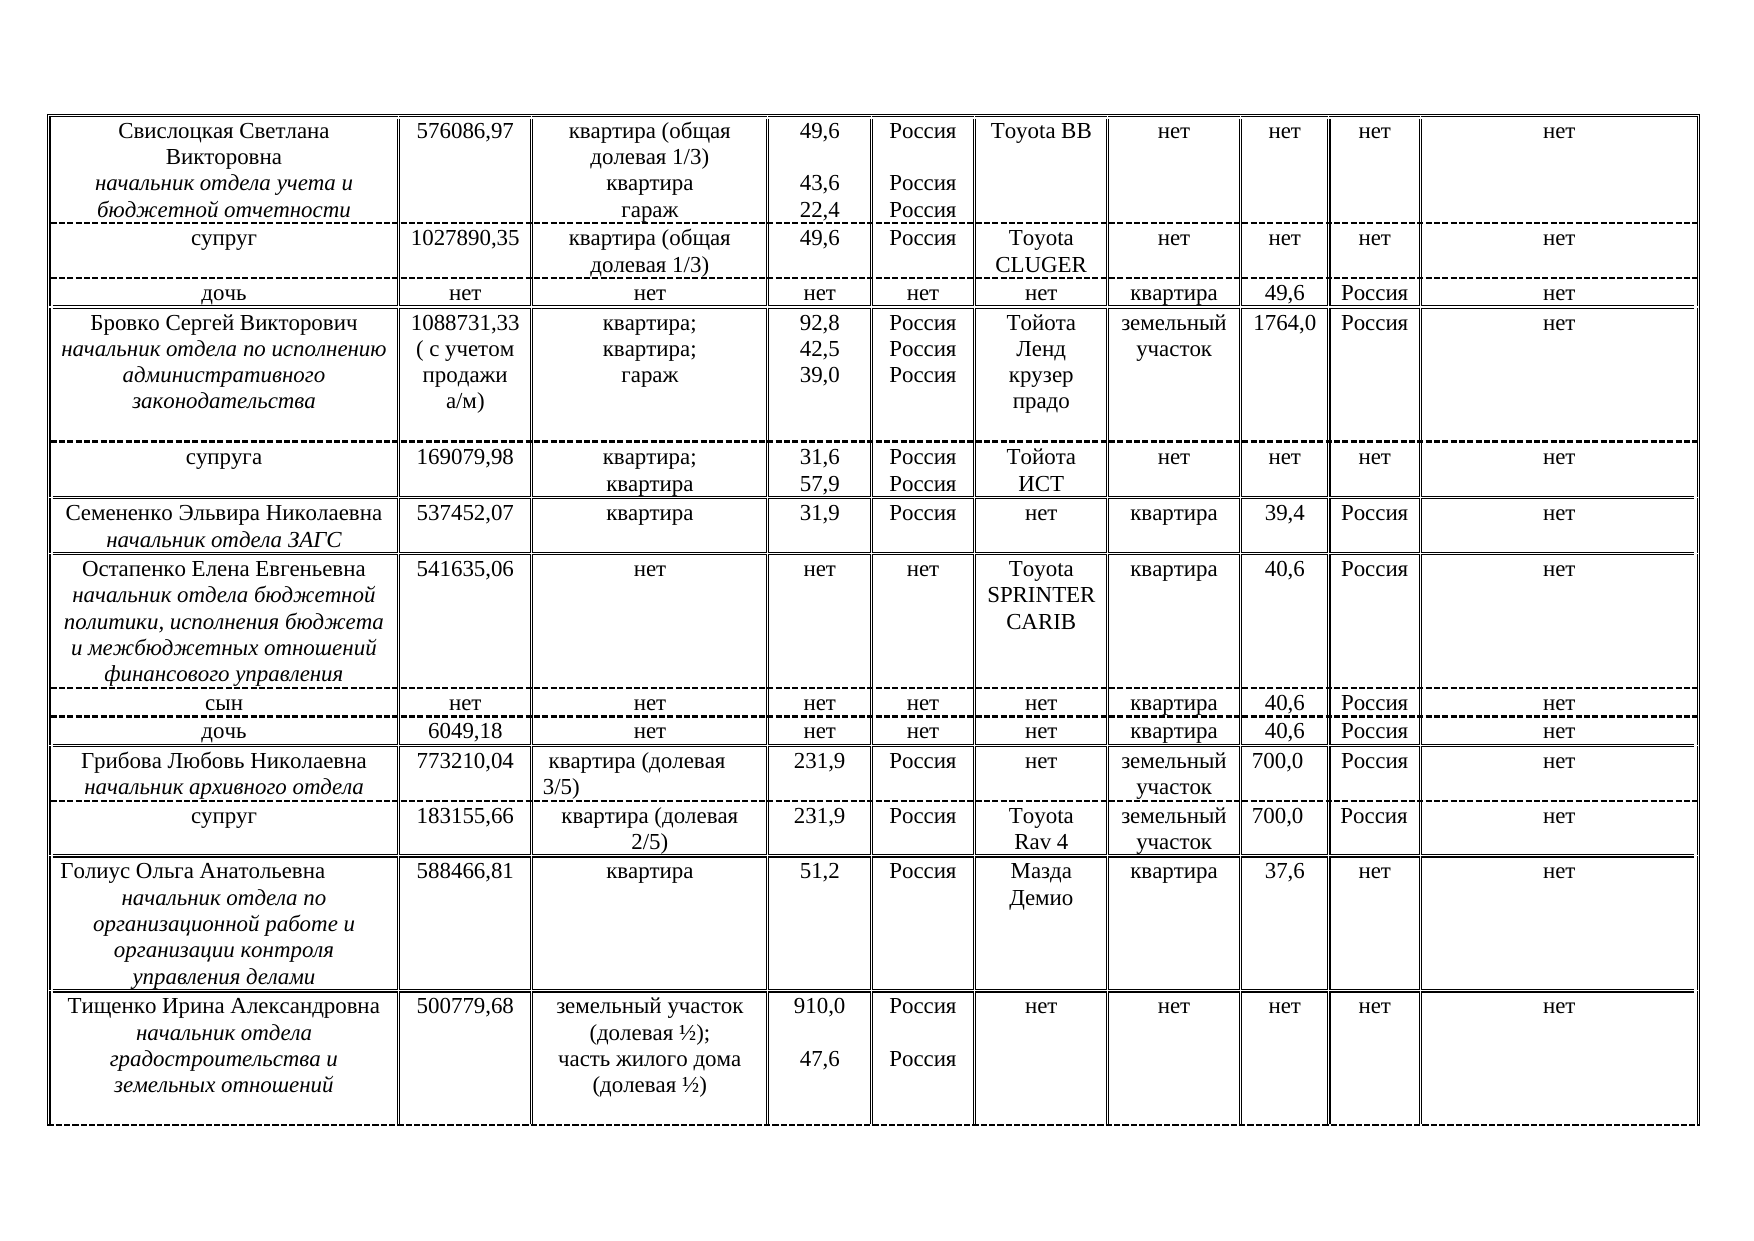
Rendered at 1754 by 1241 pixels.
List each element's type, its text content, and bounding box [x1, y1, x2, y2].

table_cell нет [533, 715, 766, 744]
table_cell нет [769, 715, 870, 744]
table_cell супруга [51, 440, 397, 496]
table_cell дочь [51, 277, 397, 305]
table_cell супруг [51, 222, 397, 277]
table_cell дочь [51, 715, 397, 744]
table_cell нет [1420, 496, 1698, 552]
table_cell 500779,68 [400, 993, 530, 1124]
table_cell квартира (общая долевая 1/3) квартира гараж [531, 115, 768, 222]
table_cell Россия [873, 747, 973, 799]
table_cell 39,4 [1242, 499, 1327, 552]
table_cell Россия [1331, 309, 1419, 440]
table_cell квартира (общая долевая 1/3) [533, 222, 766, 277]
table_cell нет [769, 555, 870, 687]
table_cell нет [1242, 222, 1327, 277]
table_cell нет [1242, 440, 1327, 496]
table_cell Семененко Эльвира Николаевна начальник отдела ЗАГС [49, 496, 399, 552]
table_cell 588466,81 [400, 858, 530, 989]
table_cell Россия [1331, 687, 1419, 715]
table_cell Мазда Демио [976, 858, 1106, 989]
table_cell нет [533, 555, 766, 687]
table_cell 40,6 [1242, 715, 1327, 744]
table_cell нет [1331, 993, 1419, 1124]
table_cell нет [976, 747, 1106, 799]
table_cell Свислоцкая Светлана Викторовна начальник отдела учета и бюджетной отчетности [51, 115, 399, 222]
table_cell нет [873, 715, 973, 744]
table_cell Россия Россия [873, 440, 973, 496]
table_cell Грибова Любовь Николаевна начальник архивного отдела [51, 744, 397, 799]
table_cell нет [533, 687, 766, 715]
table_cell квартира [533, 858, 766, 989]
table_cell Тойота ИСТ [976, 440, 1106, 496]
table_cell Россия [1331, 555, 1419, 687]
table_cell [533, 993, 766, 1124]
table_cell сын [51, 687, 397, 715]
table_cell 1027890,35 [400, 222, 530, 277]
table_cell Голиус Ольга Анатольевна начальник отдела по организационной работе и организации контроля управления делами [49, 854, 399, 989]
table_cell нет [1331, 858, 1419, 989]
table_cell 773210,04 [400, 747, 530, 799]
table_cell 51,2 [769, 858, 870, 989]
table_cell Россия [1331, 747, 1419, 799]
table_cell 31,9 [769, 499, 870, 552]
table_cell нет [1242, 993, 1327, 1124]
table_cell 6049,18 [400, 715, 530, 744]
table_cell квартира; квартира; гараж [533, 309, 766, 440]
table_cell нет [1331, 222, 1419, 277]
table_cell Toyota Rav 4 [976, 800, 1106, 854]
table_cell нет [976, 687, 1106, 715]
table_cell 231,9 [769, 800, 870, 854]
table_cell нет [1422, 715, 1697, 744]
table_cell 537452,07 [400, 499, 530, 552]
table_cell Toyota SPRINTER CARIB [976, 555, 1106, 687]
table_cell 700,0 [1242, 800, 1327, 854]
table_cell нет [976, 993, 1106, 1124]
table_cell Toyota ВВ [975, 117, 1107, 222]
table_cell нет [1422, 440, 1697, 496]
table_cell нет [1422, 744, 1697, 799]
table_cell 576086,97 [399, 117, 531, 222]
table_cell 541635,06 [400, 555, 530, 687]
table_cell Россия [1331, 715, 1419, 744]
table_cell земельный участок [1109, 800, 1239, 854]
table_cell 231,9 [769, 747, 870, 799]
table_cell 37,6 [1242, 858, 1327, 989]
table_cell Россия [1331, 277, 1419, 305]
table_cell нет [1422, 222, 1697, 277]
table_cell Остапенко Елена Евгеньевна начальник отдела бюджетной политики, исполнения бюджета и межбюджетных отношений финансового управления [49, 552, 399, 687]
table_cell супруг [51, 800, 397, 854]
table_cell нет [769, 277, 870, 305]
table_cell нет [1331, 440, 1419, 496]
table_cell нет [976, 277, 1106, 305]
table_cell нет [1420, 305, 1698, 440]
table_cell Россия Россия Россия [873, 309, 973, 440]
table_cell 40,6 [1242, 687, 1327, 715]
table_cell нет [873, 687, 973, 715]
table_cell нет [1108, 117, 1240, 222]
table_cell 49,6 43,6 22,4 [768, 117, 871, 222]
table_cell квартира; квартира [533, 440, 766, 496]
table_cell Бровко Сергей Викторович начальник отдела по исполнению административного законодательства [49, 305, 399, 440]
table_cell квартира [1109, 858, 1239, 989]
table_cell нет [976, 715, 1106, 744]
table_cell Toyota CLUGER [976, 222, 1106, 277]
table_cell нет [873, 277, 973, 305]
table_cell Тойота Ленд крузер прадо [976, 309, 1106, 440]
table_cell нет [1420, 117, 1697, 222]
table_cell нет [1109, 440, 1239, 496]
table_cell Россия [873, 499, 973, 552]
table_cell нет [976, 499, 1106, 552]
table_cell 183155,66 [400, 800, 530, 854]
table_cell нет [1420, 989, 1698, 1124]
table_cell квартира [1109, 715, 1239, 744]
table_cell Тищенко Ирина Александровна начальник отдела градостроительства и земельных отношений [49, 989, 399, 1124]
table_cell Россия [873, 800, 973, 854]
table_cell нет [1420, 854, 1698, 989]
table_cell 1764,0 [1242, 309, 1327, 440]
table_cell нет [1420, 552, 1698, 687]
table_cell нет [769, 687, 870, 715]
table_cell Россия [873, 222, 973, 277]
table_cell 700,0 [1242, 747, 1327, 799]
table_cell земельный участок [1109, 747, 1239, 799]
table_cell квартира [533, 499, 766, 552]
table_cell нет [873, 555, 973, 687]
table_cell нет [1109, 222, 1239, 277]
table_cell 49,6 [769, 222, 870, 277]
table_cell Россия Россия [873, 993, 973, 1124]
table_cell квартира [1109, 555, 1239, 687]
table_cell нет [1109, 993, 1239, 1124]
table_cell нет [1240, 115, 1329, 222]
table_cell 1088731,33 ( с учетом продажи а/м) [400, 309, 530, 440]
table_cell нет [400, 277, 530, 305]
table_cell нет [533, 277, 766, 305]
table_cell 92,8 42,5 39,0 [769, 309, 870, 440]
table_cell нет [1329, 117, 1420, 222]
table_cell квартира [1109, 499, 1239, 552]
table_cell Россия Россия Россия [871, 117, 974, 222]
table_cell квартира (долевая 2/5) [533, 800, 766, 854]
table_cell 31,6 57,9 [769, 440, 870, 496]
table_cell Россия [1331, 800, 1419, 854]
table_cell нет [1422, 800, 1697, 854]
table_cell квартира [1109, 277, 1239, 305]
table_cell Россия [1331, 499, 1419, 552]
table_cell нет [1422, 687, 1697, 715]
table_cell квартира [1109, 687, 1239, 715]
table_cell 49,6 [1242, 277, 1327, 305]
table_cell 40,6 [1242, 555, 1327, 687]
table_cell Россия [873, 858, 973, 989]
table_cell 910,0 47,6 [769, 993, 870, 1124]
table_cell квартира (долевая 3/5) [533, 747, 766, 799]
table_cell 169079,98 [400, 440, 530, 496]
table_cell нет [400, 687, 530, 715]
table_cell нет [1422, 277, 1697, 305]
table_cell земельный участок [1109, 309, 1239, 440]
